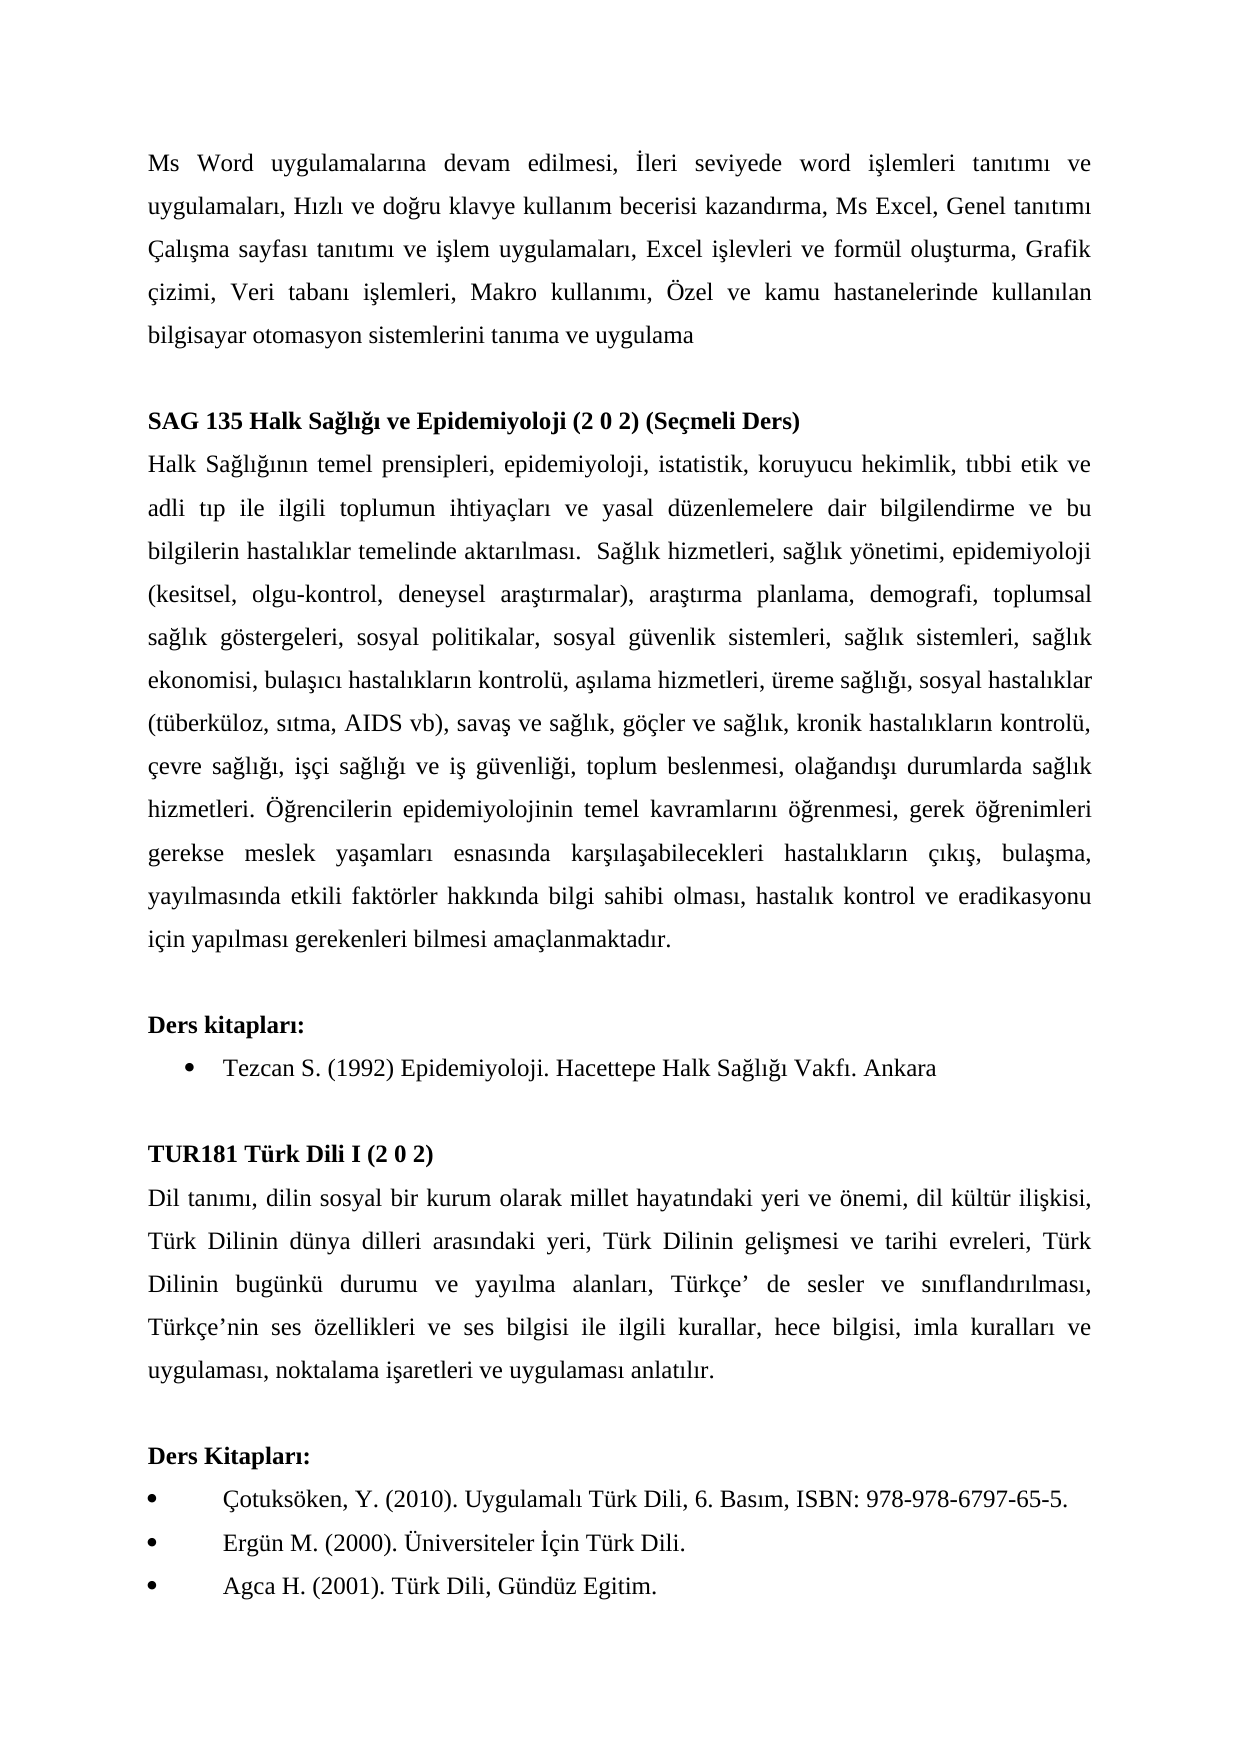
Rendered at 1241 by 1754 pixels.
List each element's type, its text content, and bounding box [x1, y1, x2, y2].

list Çotuksöken, Y. (2010). Uygulamalı Türk Dili, 6. Basım, ISBN: 978-978-6797-65-5. [148, 1484, 1093, 1513]
text Halk Sağlığının temel prensipleri, epidemiyoloji, istatistik, koruyucu hekimlik, tıbbi etik ve adli tıp ile ilgili toplumun ihtiyaçları ve yasal düzenlemelere dair bilgilendirme ve bu bilgilerin hastalıklar temelinde aktarılması. Sağlık hizmetleri, sağlık yönetimi, epidemiyoloji (kesitsel, olgu-kontrol, deneysel araştırmalar), araştırma planlama, demografi, toplumsal sağlık göstergeleri, sosyal politikalar, sosyal güvenlik sistemleri, sağlık sistemleri, sağlık ekonomisi, bulaşıcı hastalıkların kontrolü, aşılama hizmetleri, üreme sağlığı, sosyal hastalıklar (tüberküloz, sıtma, AIDS vb), savaş ve sağlık, göçler ve sağlık, kronik hastalıkların kontrolü, çevre sağlığı, işçi sağlığı ve iş güvenliği, toplum beslenmesi, olağandışı durumlarda sağlık hizmetleri. Öğrencilerin epidemiyolojinin temel kavramlarını öğrenmesi, gerek öğrenimleri gerekse meslek yaşamları esnasında karşılaşabilecekleri hastalıkların çıkış, bulaşma, yayılmasında etkili faktörler hakkında bilgi sahibi olması, hastalık kontrol ve eradikasyonu için yapılması gerekenleri bilmesi amaçlanmaktadır. [148, 449, 1093, 953]
text Ders kitapları: [148, 1010, 1093, 1039]
text Ders Kitapları: [148, 1441, 1093, 1470]
text Dil tanımı, dilin sosyal bir kurum olarak millet hayatındaki yeri ve önemi, dil kültür ilişkisi, Türk Dilinin dünya dilleri arasındaki yeri, Türk Dilinin gelişmesi ve tarihi evreleri, Türk Dilinin bugünkü durumu ve yayılma alanları, Türkçe’ de sesler ve sınıflandırılması, Türkçe’nin ses özellikleri ve ses bilgisi ile ilgili kurallar, hece bilgisi, imla kuralları ve uygulaması, noktalama işaretleri ve uygulaması anlatılır. [148, 1183, 1093, 1384]
list Agca H. (2001). Türk Dili, Gündüz Egitim. [148, 1571, 1093, 1599]
text Ms Word uygulamalarına devam edilmesi, İleri seviyede word işlemleri tanıtımı ve uygulamaları, Hızlı ve doğru klavye kullanım becerisi kazandırma, Ms Excel, Genel tanıtımı Çalışma sayfası tanıtımı ve işlem uygulamaları, Excel işlevleri ve formül oluşturma, Grafik çizimi, Veri tabanı işlemleri, Makro kullanımı, Özel ve kamu hastanelerinde kullanılan bilgisayar otomasyon sistemlerini tanıma ve uygulama [148, 148, 1093, 349]
text TUR181 Türk Dili I (2 0 2) [148, 1139, 1093, 1168]
list Ergün M. (2000). Üniversiteler İçin Türk Dili. [148, 1528, 1093, 1556]
list Tezcan S. (1992) Epidemiyoloji. Hacettepe Halk Sağlığı Vakfı. Ankara [185, 1053, 1093, 1082]
text SAG 135 Halk Sağlığı ve Epidemiyoloji (2 0 2) (Seçmeli Ders) [148, 406, 1093, 435]
